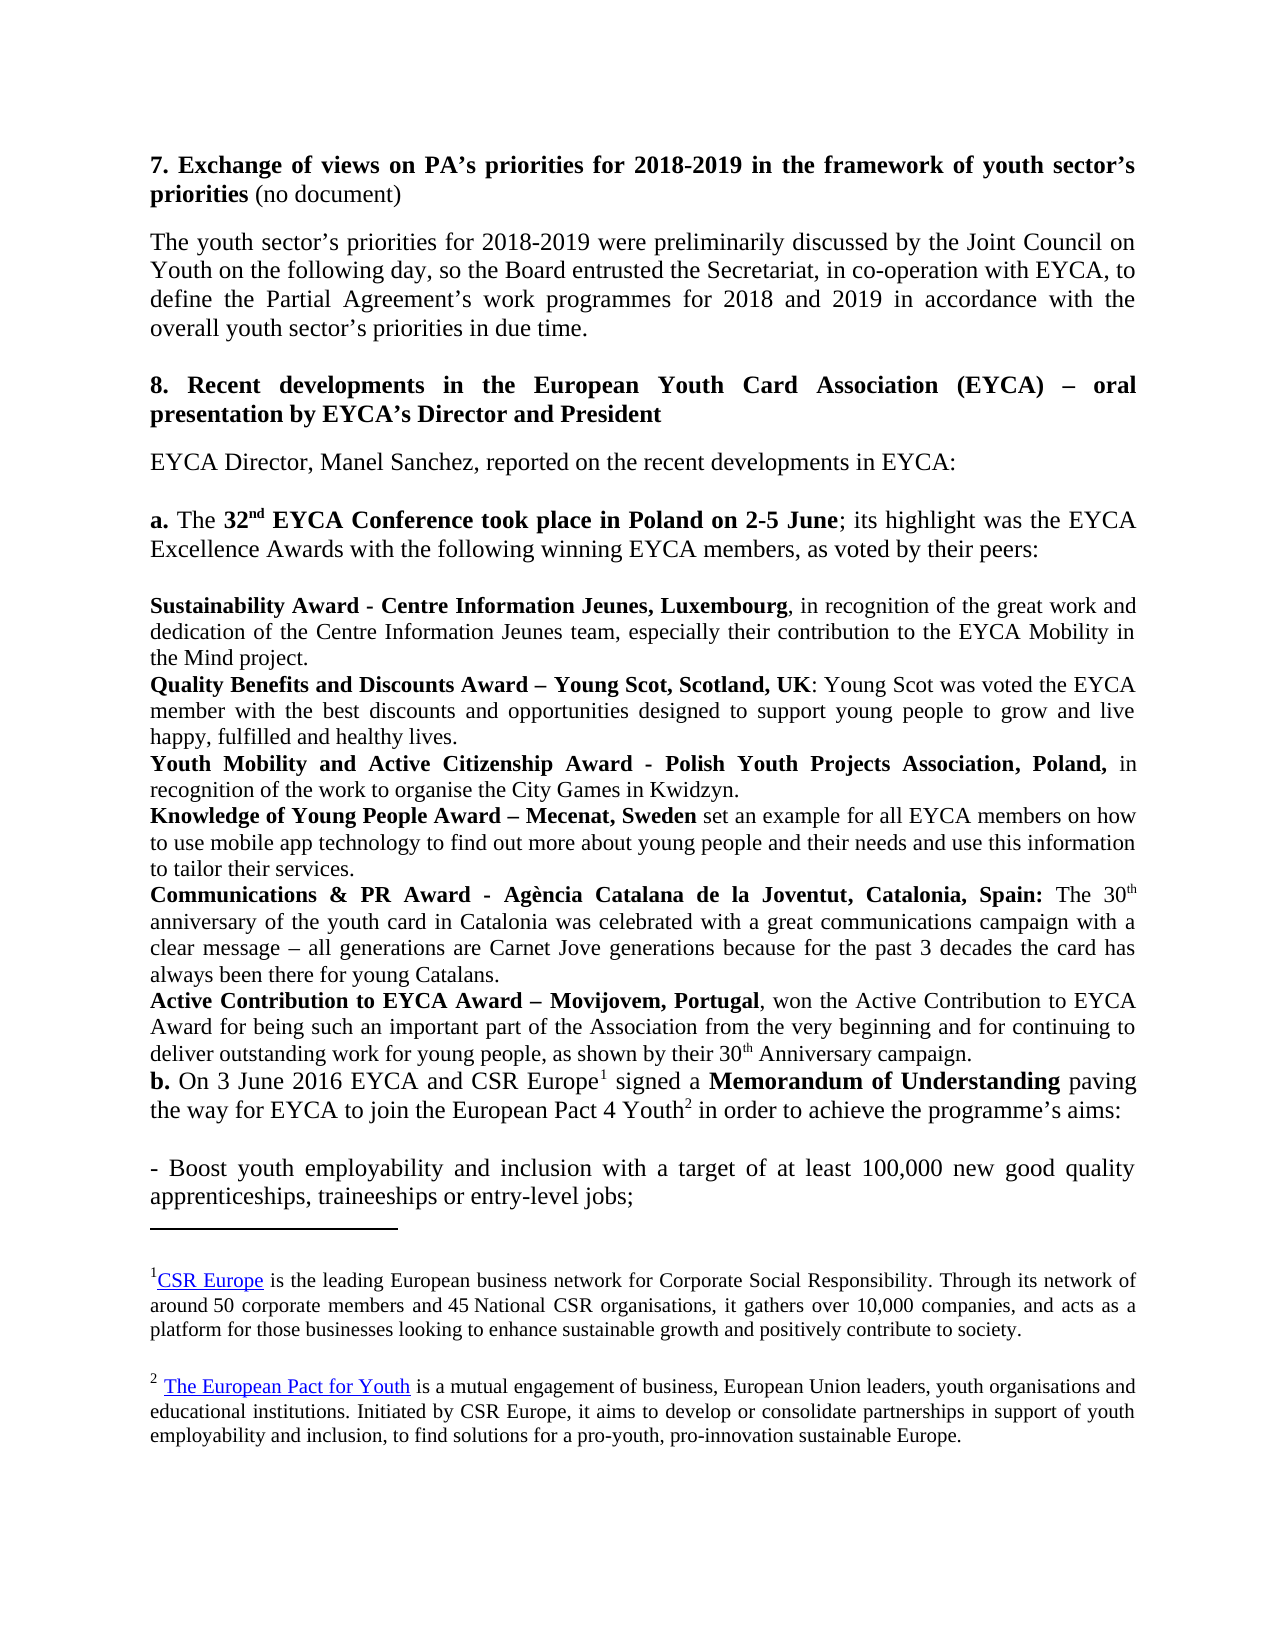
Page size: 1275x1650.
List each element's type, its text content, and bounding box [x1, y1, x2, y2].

text Quality Benefits and Discounts Award – Young Scot, Scotland, UK: Young Scot was voted the EYCA member with the best discounts and opportunities designed to support young people to grow and live happy, fulfilled and healthy lives. [150, 671, 1137, 750]
text a. The 32nd EYCA Conference took place in Poland on 2-5 June; its highlight was the EYCA Excellence Awards with the following winning EYCA members, as voted by their peers: [150, 505, 1137, 562]
text Communications & PR Award - Agència Catalana de la Joventut, Catalonia, Spain: The 30th anniversary of the youth card in Catalonia was celebrated with a great communications campaign with a clear message – all generations are Carnet Jove generations because for the past 3 decades the card has always been there for young Catalans. [150, 882, 1137, 987]
list EYCA Director, Manel Sanchez, reported on the recent developments in EYCA: [150, 447, 1137, 476]
text Youth Mobility and Active Citizenship Award - Polish Youth Projects Association, Poland, in recognition of the work to organise the City Games in Kwidzyn. [150, 750, 1137, 802]
text 8. Recent developments in the European Youth Card Association (EYCA) – oral presentation by EYCA’s Director and President [150, 370, 1137, 428]
text b. On 3 June 2016 EYCA and CSR Europe signed a Memorandum of Understanding paving the way for EYCA to join the European Pact 4 Youth in order to achieve the programme’s aims: [150, 1066, 1137, 1123]
text 7. Exchange of views on PA’s priorities for 2018-2019 in the framework of youth sector’s priorities (no document) [150, 150, 1137, 207]
text Active Contribution to EYCA Award – Movijovem, Portugal, won the Active Contribution to EYCA Award for being such an important part of the Association from the very beginning and for continuing to deliver outstanding work for young people, as shown by their 30th Anniversary campaign. [150, 987, 1137, 1066]
text - Boost youth employability and inclusion with a target of at least 100,000 new good quality apprenticeships, traineeships or entry-level jobs; [150, 1153, 1137, 1210]
text The youth sector’s priorities for 2018-2019 were preliminarily discussed by the Joint Council on Youth on the following day, so the Board entrusted the Secretariat, in co-operation with EYCA, to define the Partial Agreement’s work programmes for 2018 and 2019 in accordance with the overall youth sector’s priorities in due time. [150, 227, 1137, 342]
text Knowledge of Young People Award – Mecenat, Sweden set an example for all EYCA members on how to use mobile app technology to find out more about young people and their needs and use this information to tailor their services. [150, 802, 1137, 882]
text Sustainability Award - Centre Information Jeunes, Luxembourg, in recognition of the great work and dedication of the Centre Information Jeunes team, especially their contribution to the EYCA Mobility in the Mind project. [150, 592, 1137, 671]
